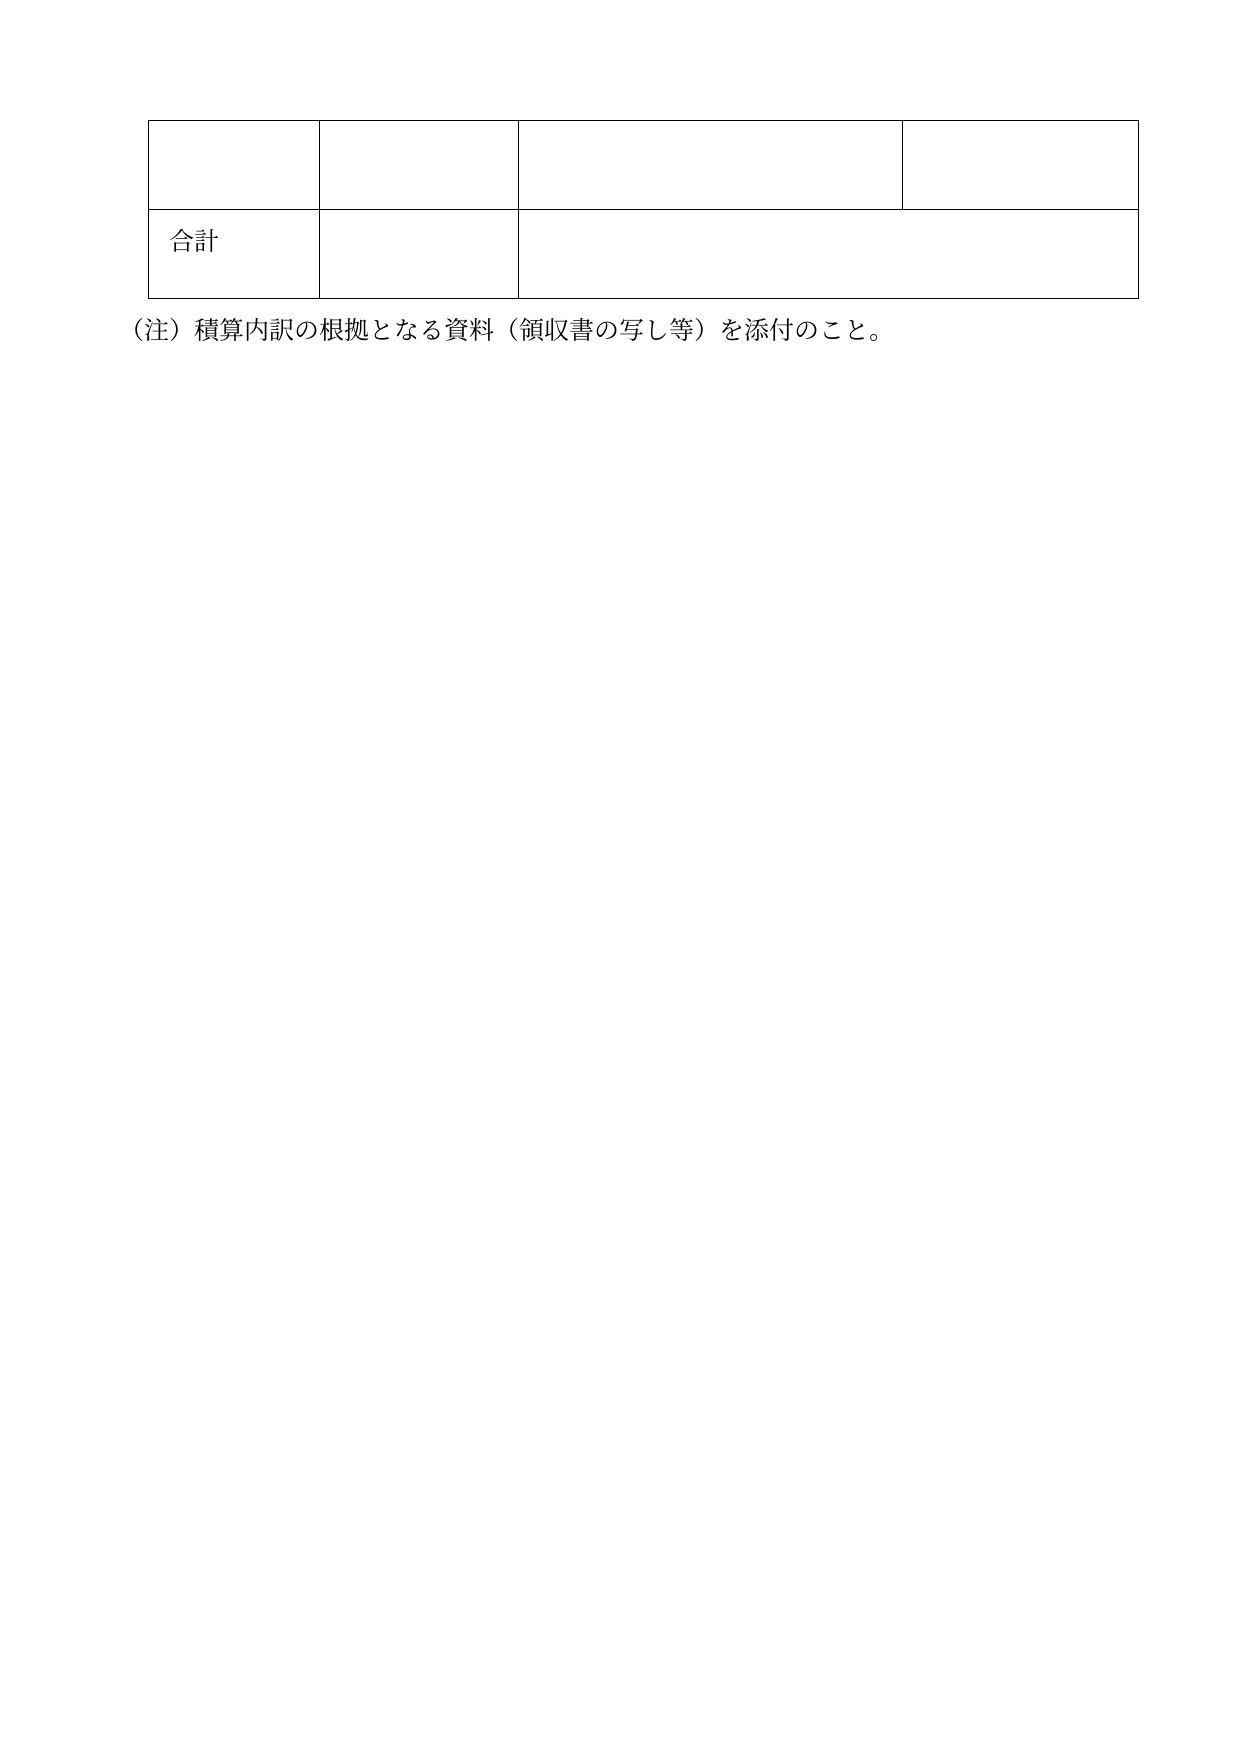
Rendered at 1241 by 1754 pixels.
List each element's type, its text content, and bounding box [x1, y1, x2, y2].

table_cell [320, 121, 518, 209]
table_cell [320, 210, 518, 298]
table_cell 合計 [149, 210, 319, 298]
table_cell [519, 121, 902, 209]
text （注）積算内訳の根拠となる資料（領収書の写し等）を添付のこと。 [119, 299, 1144, 358]
table_cell [519, 210, 1138, 298]
table_cell [903, 121, 1138, 209]
table_cell [149, 121, 319, 209]
